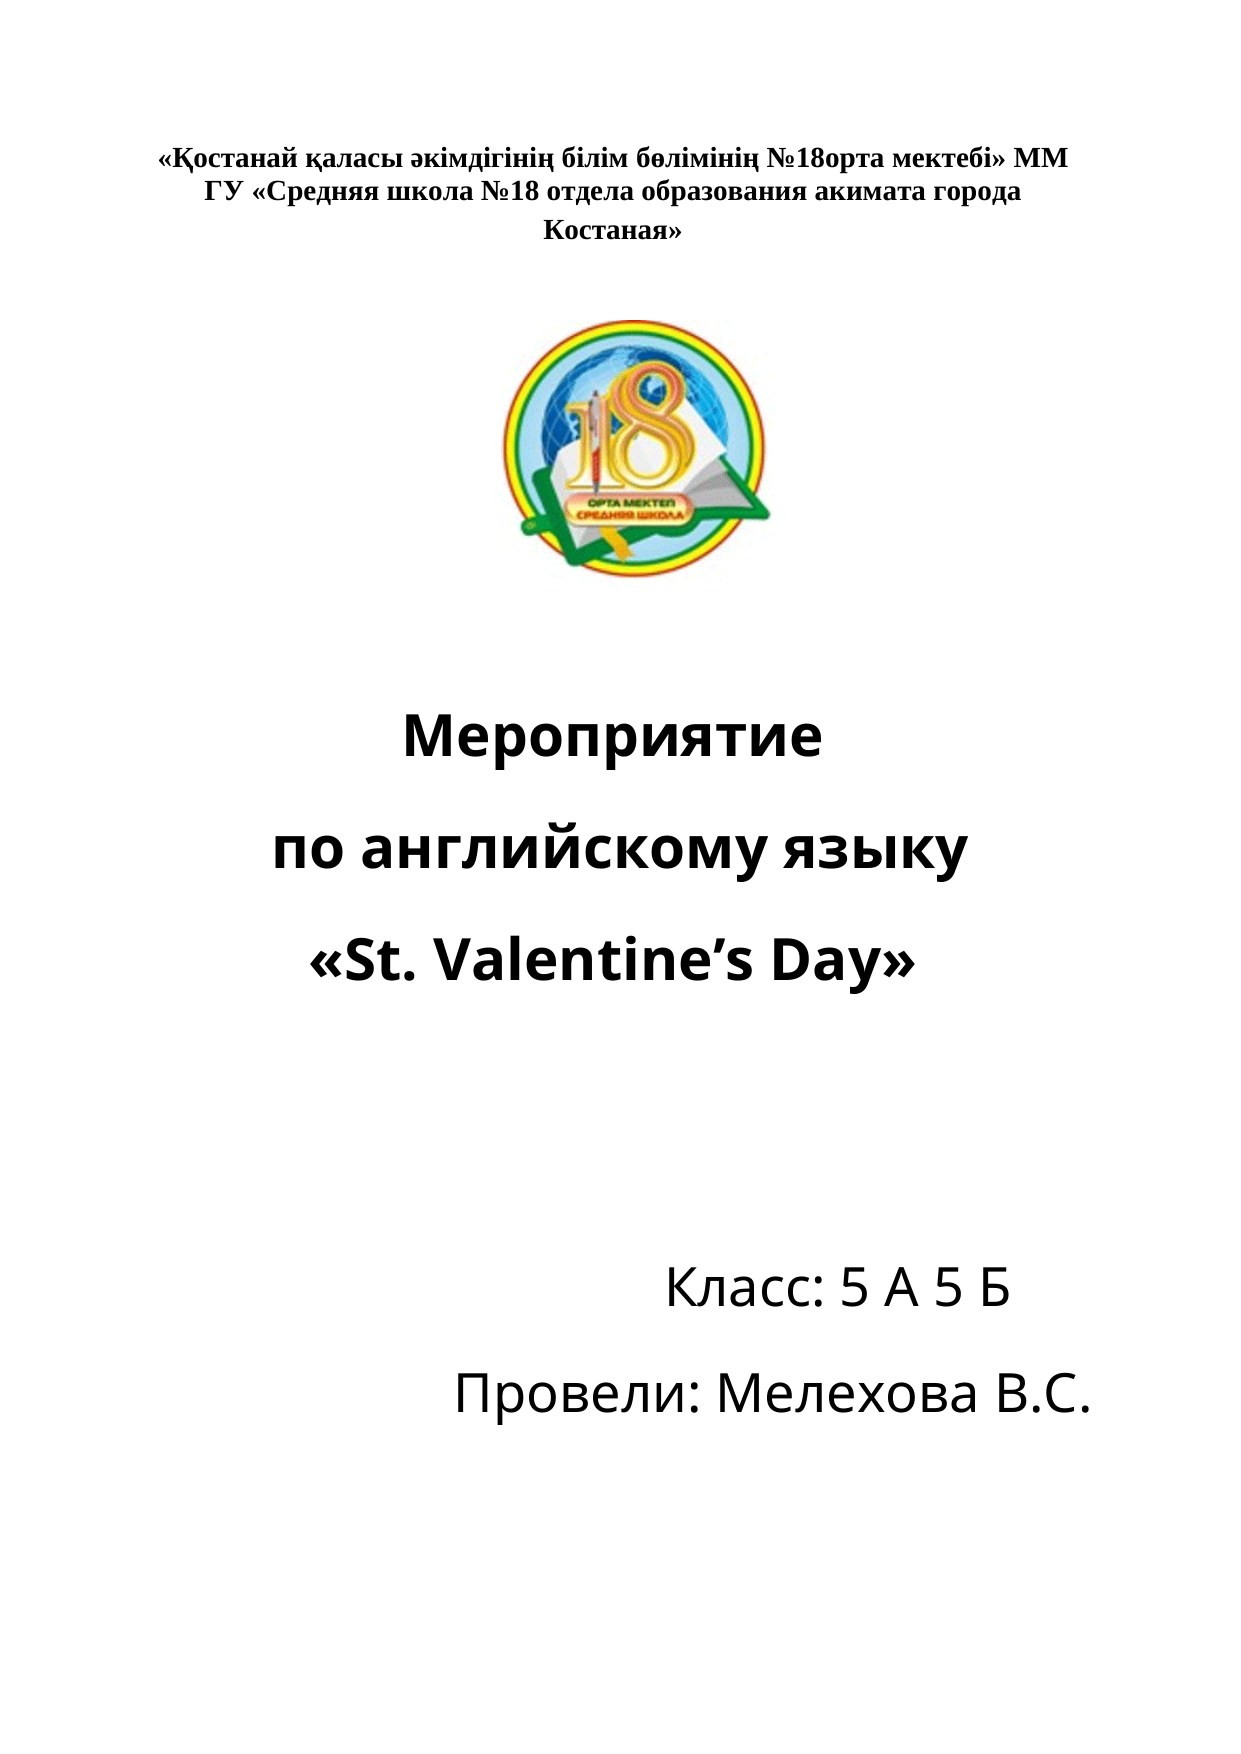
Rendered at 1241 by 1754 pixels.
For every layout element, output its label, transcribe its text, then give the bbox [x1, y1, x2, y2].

text Класс: 5 А 5 Б [133, 1248, 1093, 1322]
picture [494, 320, 775, 590]
text Провели: Мелехова В.С. [133, 1354, 1093, 1428]
text по английскому языку [133, 806, 1093, 886]
text «St. Valentine’s Day» [133, 918, 1093, 998]
text ГУ «Средняя школа №18 отдела образования акимата города Костаная» [133, 173, 1093, 246]
text «Қостанай қаласы әкімдігінің білім бөлімінің №18орта мектебі» ММ [133, 138, 1093, 173]
text Мероприятие [133, 694, 1093, 773]
